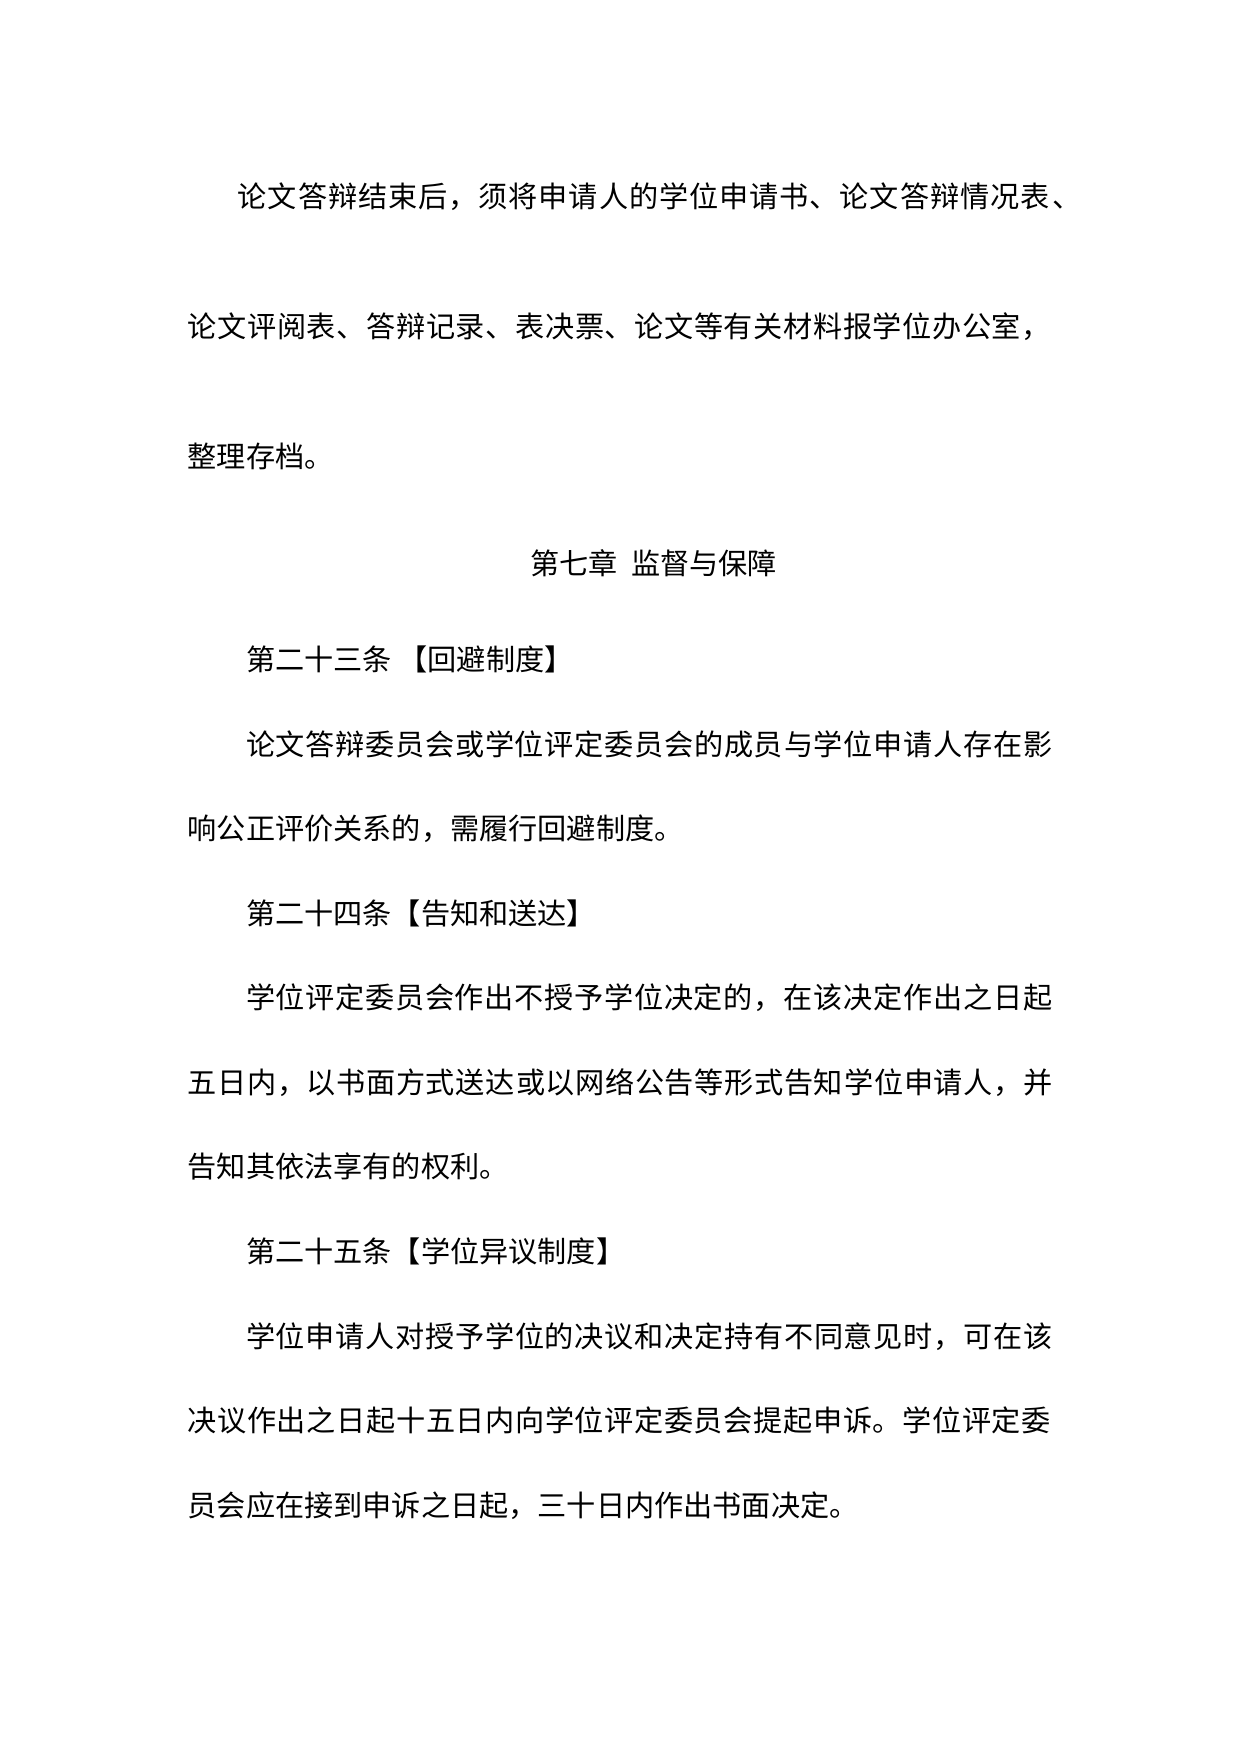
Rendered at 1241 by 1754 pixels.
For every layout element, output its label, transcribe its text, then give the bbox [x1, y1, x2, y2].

text 论文答辩结束后，须将申请人的学位申请书、论文答辩情况表、论文评阅表、答辩记录、表决票、论文等有关材料报学位办公室，整理存档。 [187, 162, 1053, 487]
text 学位申请人对授予学位的决议和决定持有不同意见时，可在该决议作出之日起十五日内向学位评定委员会提起申诉。学位评定委员会应在接到申诉之日起，三十日内作出书面决定。 [187, 1313, 1053, 1525]
text 第二十三条 【回避制度】 [187, 637, 1053, 679]
text 学位评定委员会作出不授予学位决定的，在该决定作出之日起五日内，以书面方式送达或以网络公告等形式告知学位申请人，并告知其依法享有的权利。 [187, 975, 1053, 1186]
text 第二十四条【告知和送达】 [187, 890, 1053, 933]
text 论文答辩委员会或学位评定委员会的成员与学位申请人存在影响公正评价关系的，需履行回避制度。 [187, 721, 1053, 848]
text 第七章 监督与保障 [187, 529, 1053, 594]
text 第二十五条【学位异议制度】 [187, 1229, 1053, 1271]
